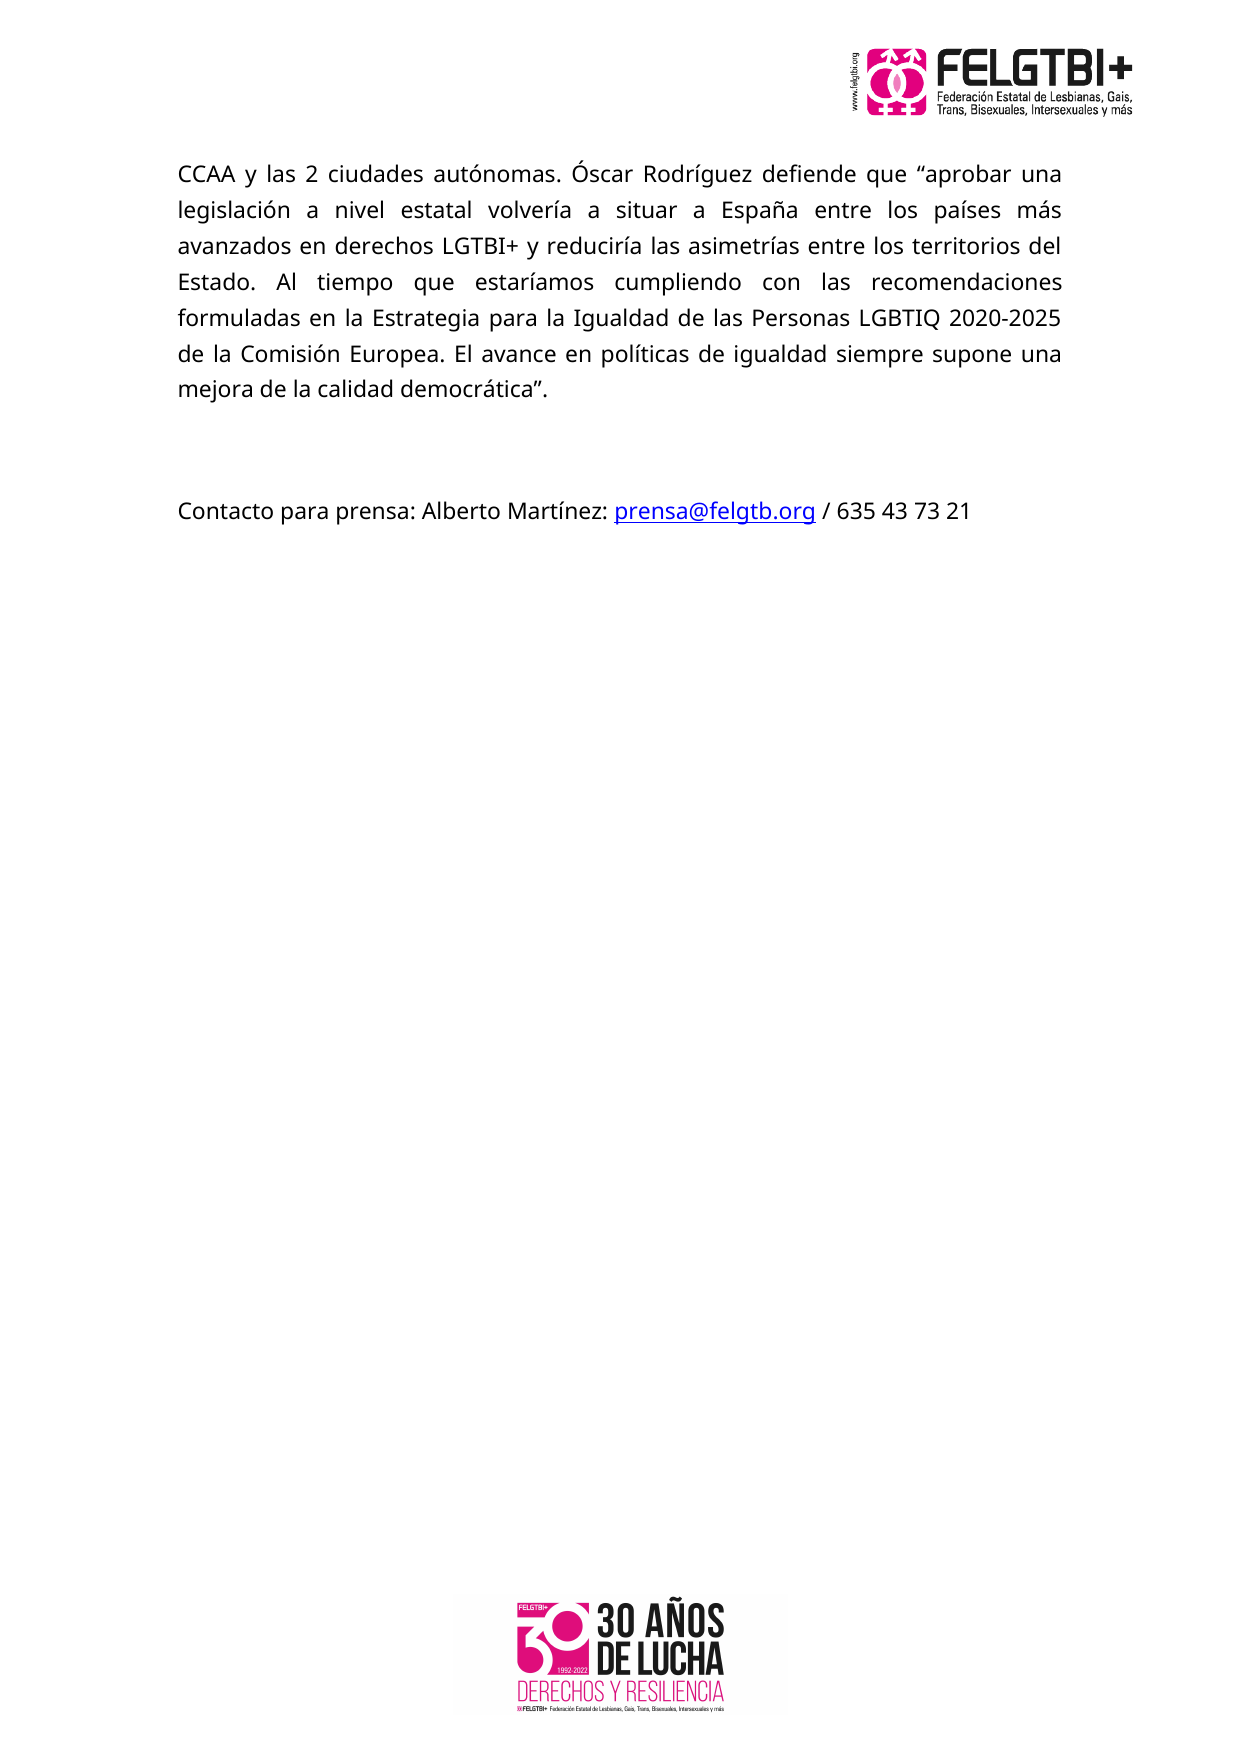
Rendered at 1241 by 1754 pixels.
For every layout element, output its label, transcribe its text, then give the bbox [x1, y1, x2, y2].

picture [453, 1594, 788, 1715]
text Contacto para prensa: Alberto Martínez: prensa@felgtb.org / 635 43 73 21 [177, 495, 1063, 527]
picture [836, 21, 1145, 144]
